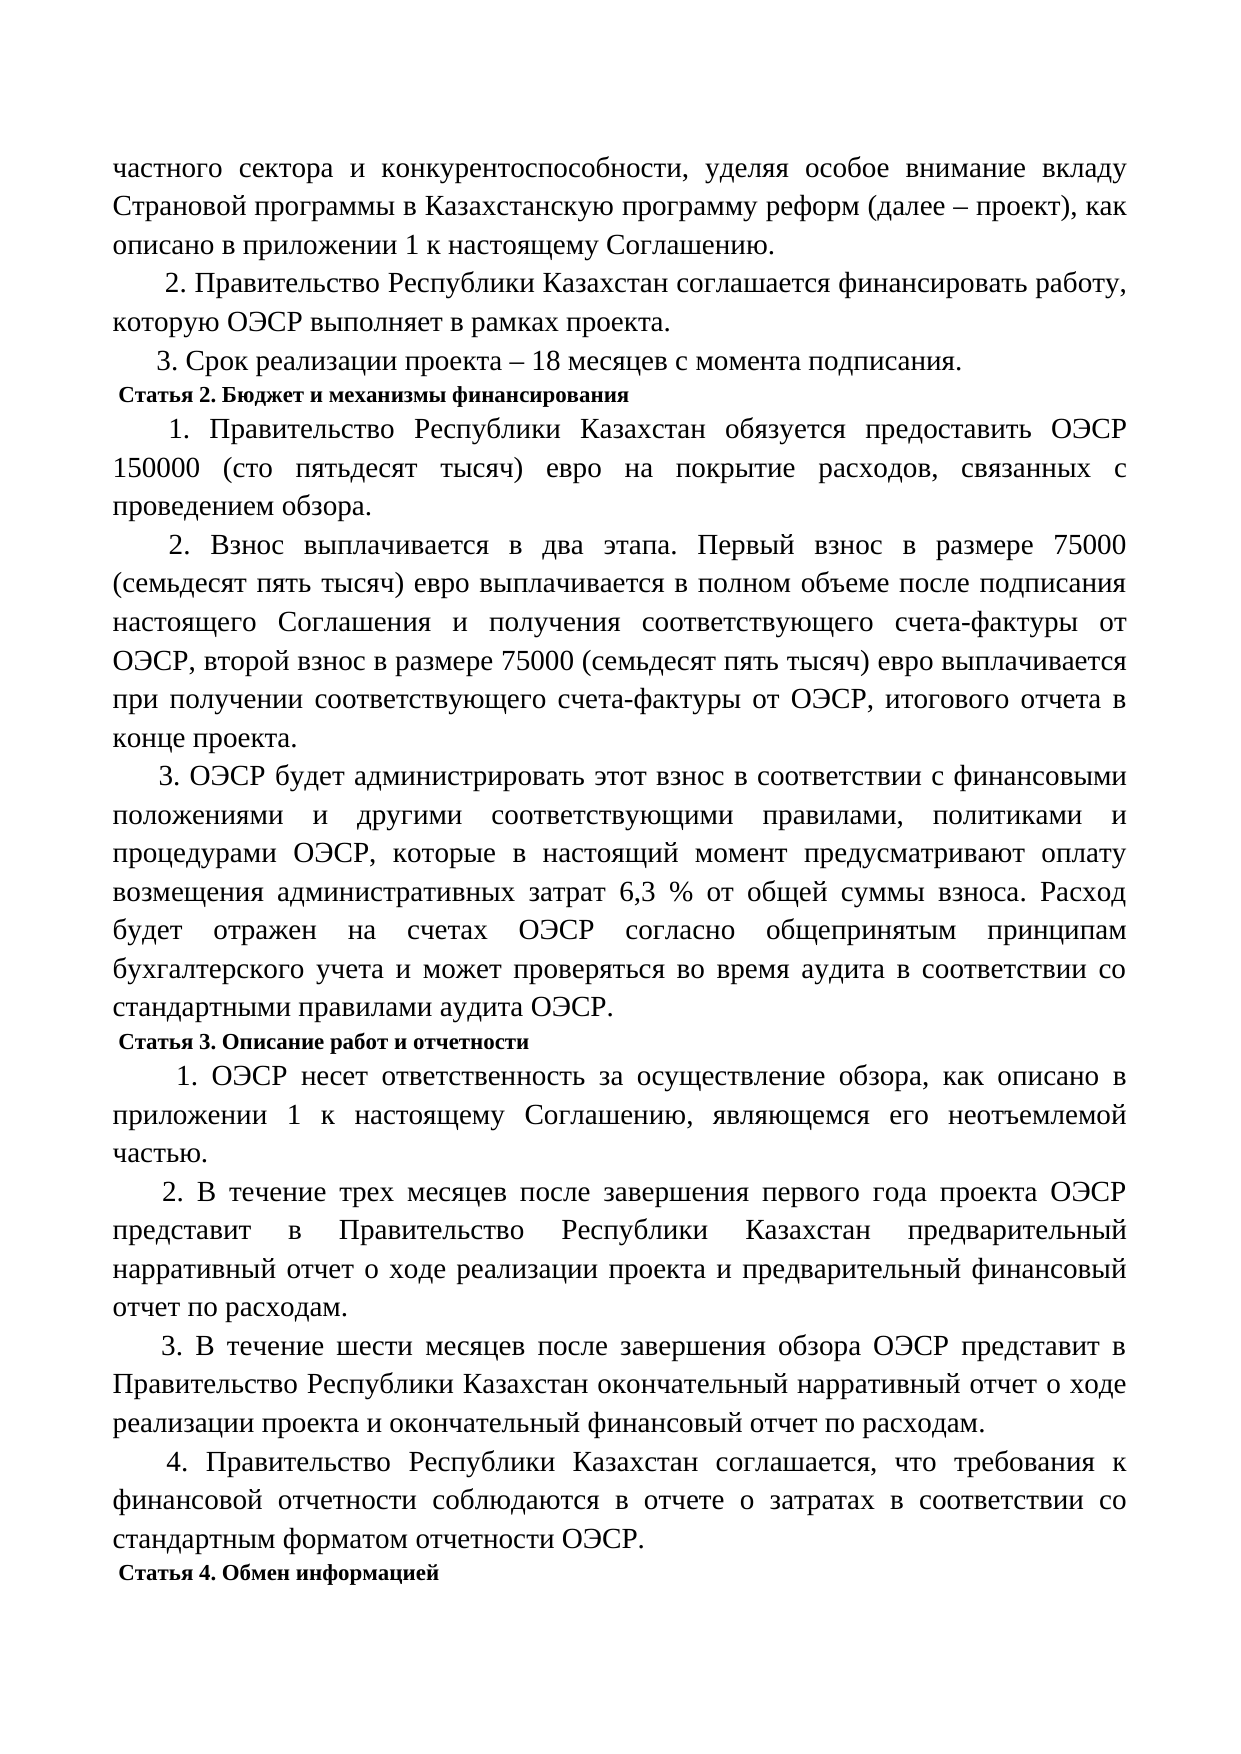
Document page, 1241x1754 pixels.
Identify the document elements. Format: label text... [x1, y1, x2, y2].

text 3. В течение шести месяцев после завершения обзора ОЭСР представит в Правительство Республики Казахстан окончательный нарративный отчет о ходе реализации проекта и окончательный финансовый отчет по расходам. [112, 1328, 1128, 1439]
text 2. В течение трех месяцев после завершения первого года проекта ОЭСР представит в Правительство Республики Казахстан предварительный нарративный отчет о ходе реализации проекта и предварительный финансовый отчет по расходам. [112, 1174, 1128, 1323]
text Статья 2. Бюджет и механизмы финансирования [112, 381, 1128, 408]
text 2. Правительство Республики Казахстан соглашается финансировать работу, которую ОЭСР выполняет в рамках проекта. [112, 266, 1128, 338]
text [112, 150, 1128, 261]
text 1. ОЭСР несет ответственность за осуществление обзора, как описано в приложении 1 к настоящему Соглашению, являющемся его неотъемлемой частью. [112, 1058, 1128, 1169]
text Статья 3. Описание работ и отчетности [112, 1028, 1128, 1054]
text 3. ОЭСР будет администрировать этот взнос в соответствии с финансовыми положениями и другими соответствующими правилами, политиками и процедурами ОЭСР, которые в настоящий момент предусматривают оплату возмещения административных затрат 6,3 % от общей суммы взноса. Расход будет отражен на счетах ОЭСР согласно общепринятым принципам бухгалтерского учета и может проверяться во время аудита в соответствии со стандартными правилами аудита ОЭСР. [112, 758, 1128, 1023]
text 1. Правительство Республики Казахстан обязуется предоставить ОЭСР 150000 (сто пятьдесят тысяч) евро на покрытие расходов, связанных с проведением обзора. [112, 411, 1128, 522]
text 2. Взнос выплачивается в два этапа. Первый взнос в размере 75000 (семьдесят пять тысяч) евро выплачивается в полном объеме после подписания настоящего Соглашения и получения соответствующего счета-фактуры от ОЭСР, второй взнос в размере 75000 (семьдесят пять тысяч) евро выплачивается при получении соответствующего счета-фактуры от ОЭСР, итогового отчета в конце проекта. [112, 527, 1128, 753]
text 3. Срок реализации проекта – 18 месяцев с момента подписания. [112, 343, 1128, 376]
text 4. Правительство Республики Казахстан соглашается, что требования к финансовой отчетности соблюдаются в отчете о затратах в соответствии со стандартным форматом отчетности ОЭСР. [112, 1444, 1128, 1554]
text Статья 4. Обмен информацией [112, 1559, 1128, 1586]
